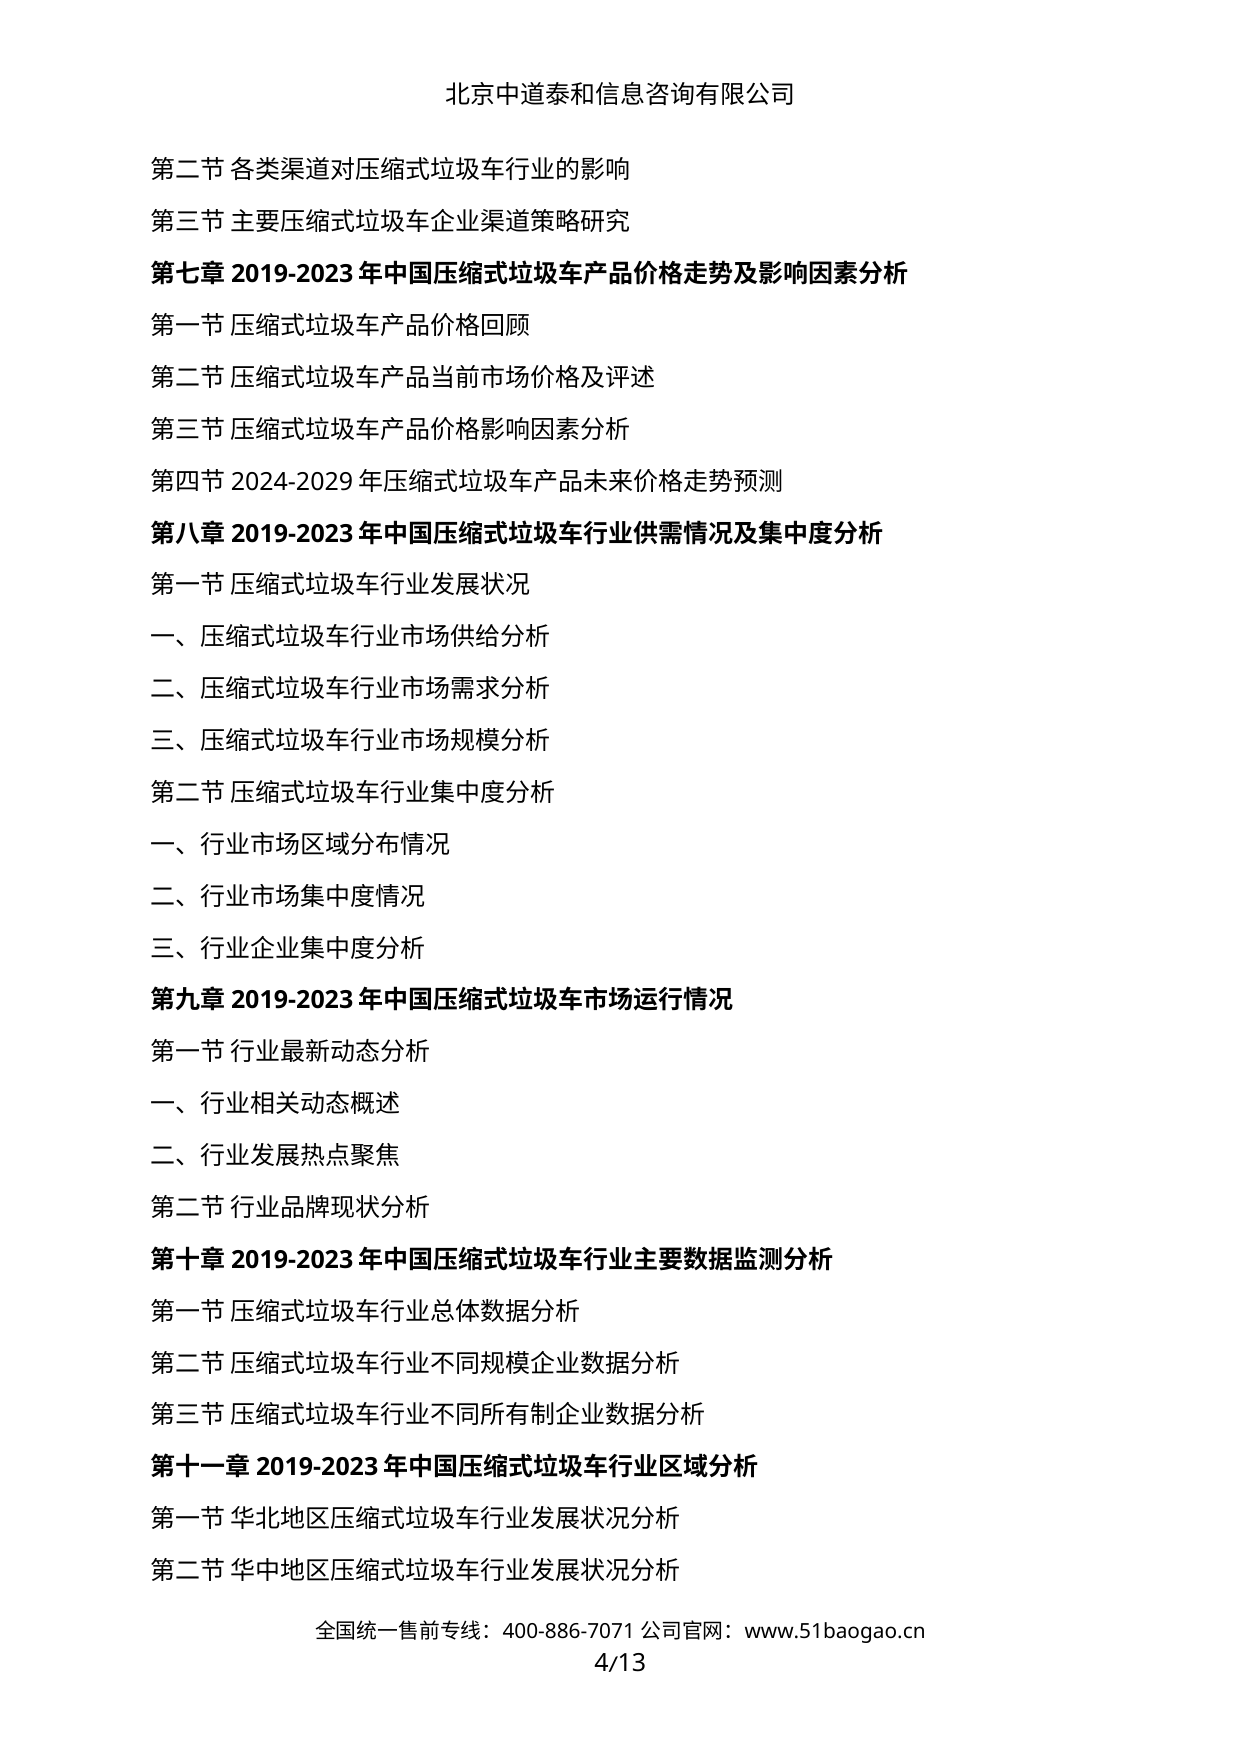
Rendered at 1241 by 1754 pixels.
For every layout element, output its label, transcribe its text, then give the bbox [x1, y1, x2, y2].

text 一、行业相关动态概述 [150, 1084, 1090, 1120]
text 第三节 压缩式垃圾车产品价格影响因素分析 [150, 409, 1090, 446]
text 第四节 2024-2029年压缩式垃圾车产品未来价格走势预测 [150, 461, 1090, 497]
text 第二节 压缩式垃圾车产品当前市场价格及评述 [150, 357, 1090, 394]
text 第一节 行业最新动态分析 [150, 1032, 1090, 1068]
text 第三节 主要压缩式垃圾车企业渠道策略研究 [150, 202, 1090, 238]
text 第一节 华北地区压缩式垃圾车行业发展状况分析 [150, 1499, 1090, 1535]
text 二、行业市场集中度情况 [150, 876, 1090, 912]
text 第八章 2019-2023年中国压缩式垃圾车行业供需情况及集中度分析 [150, 513, 1090, 549]
text 第十章 2019-2023年中国压缩式垃圾车行业主要数据监测分析 [150, 1239, 1090, 1276]
text 第一节 压缩式垃圾车行业总体数据分析 [150, 1291, 1090, 1327]
text 第二节 各类渠道对压缩式垃圾车行业的影响 [150, 150, 1090, 186]
text 第三节 压缩式垃圾车行业不同所有制企业数据分析 [150, 1395, 1090, 1431]
text 第二节 压缩式垃圾车行业不同规模企业数据分析 [150, 1343, 1090, 1379]
text 第一节 压缩式垃圾车行业发展状况 [150, 565, 1090, 601]
text 二、压缩式垃圾车行业市场需求分析 [150, 669, 1090, 705]
text 第七章 2019-2023年中国压缩式垃圾车产品价格走势及影响因素分析 [150, 254, 1090, 290]
text 三、压缩式垃圾车行业市场规模分析 [150, 721, 1090, 757]
text 第十一章 2019-2023年中国压缩式垃圾车行业区域分析 [150, 1447, 1090, 1483]
text 一、行业市场区域分布情况 [150, 824, 1090, 861]
text 一、压缩式垃圾车行业市场供给分析 [150, 617, 1090, 653]
text 第二节 压缩式垃圾车行业集中度分析 [150, 772, 1090, 809]
text 二、行业发展热点聚焦 [150, 1136, 1090, 1172]
text 第一节 压缩式垃圾车产品价格回顾 [150, 306, 1090, 342]
text 第二节 华中地区压缩式垃圾车行业发展状况分析 [150, 1551, 1090, 1587]
text 第九章 2019-2023年中国压缩式垃圾车市场运行情况 [150, 980, 1090, 1016]
text 三、行业企业集中度分析 [150, 928, 1090, 964]
text 第二节 行业品牌现状分析 [150, 1187, 1090, 1224]
